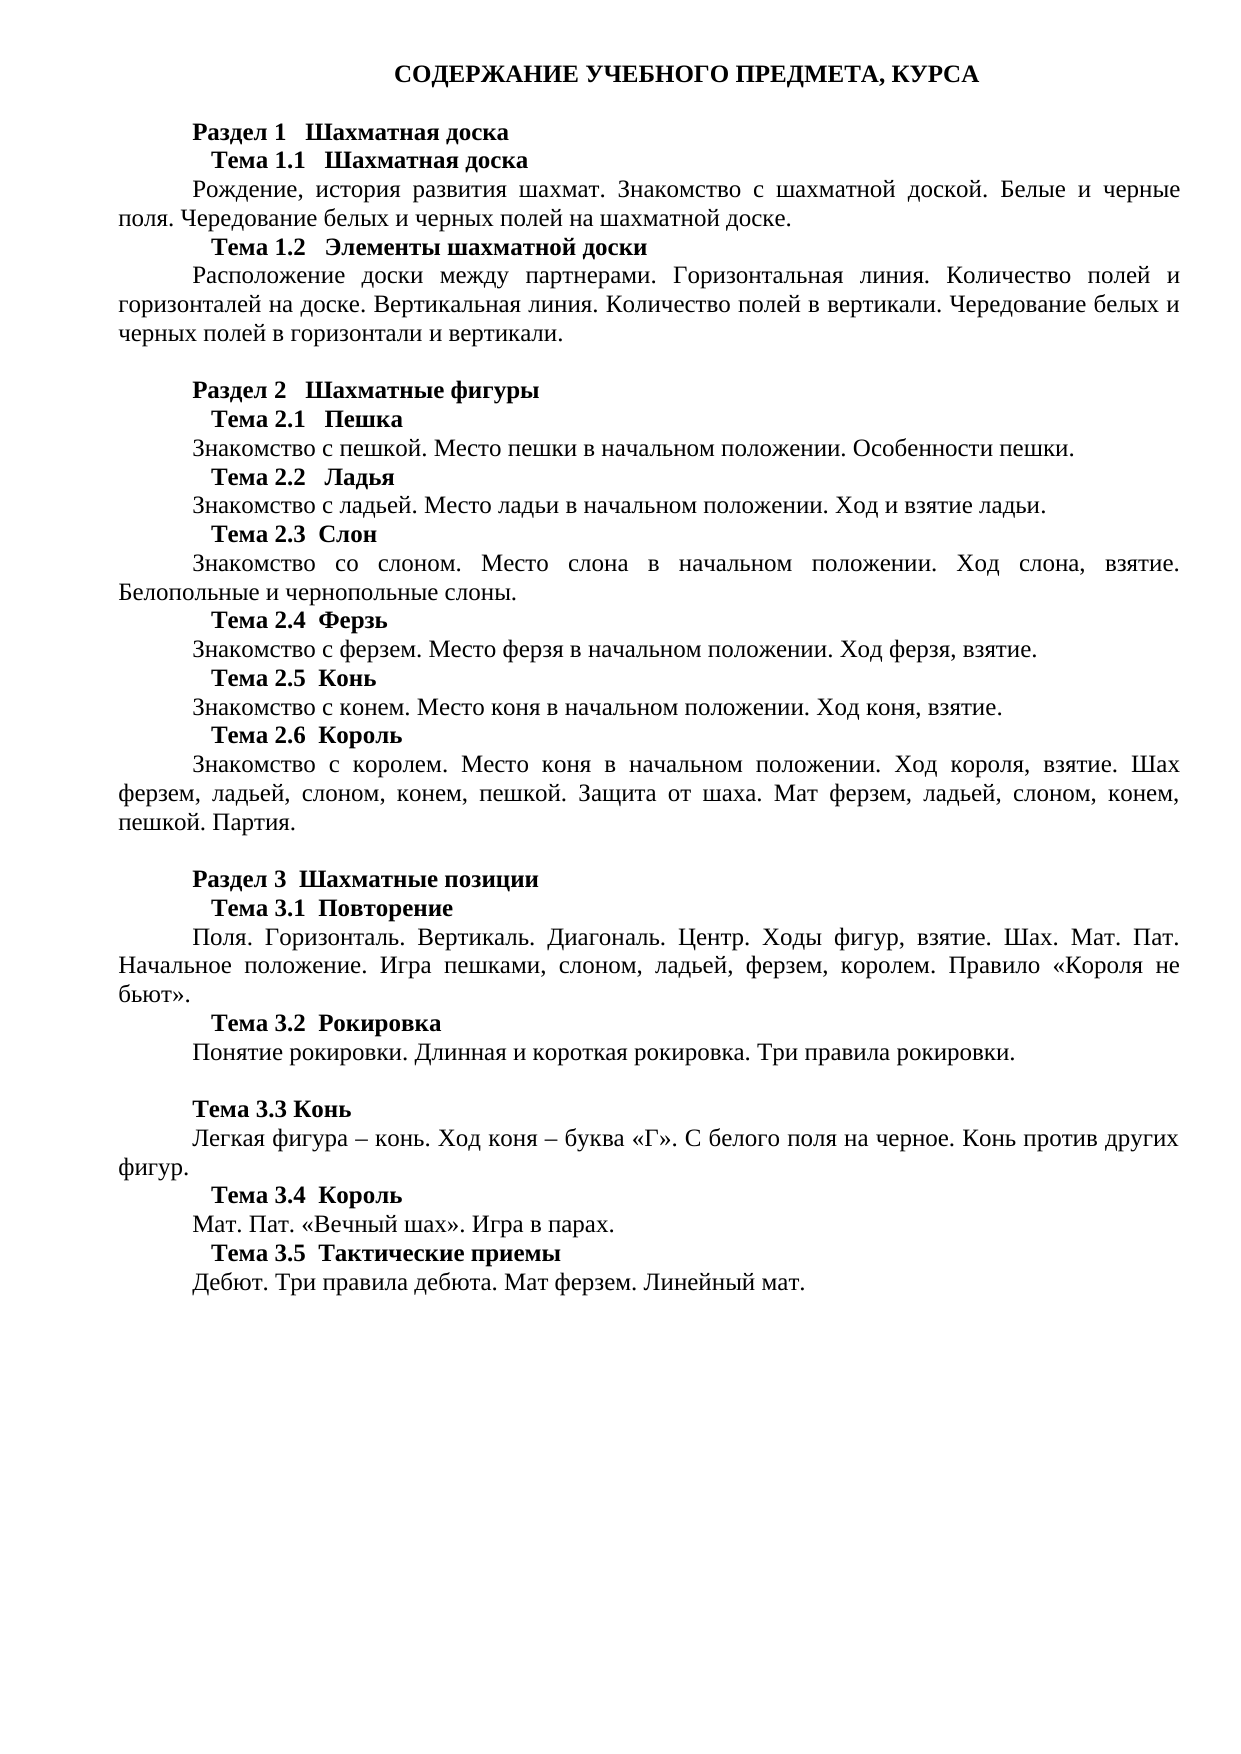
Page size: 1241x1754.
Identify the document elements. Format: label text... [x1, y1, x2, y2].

text Тема 2.1 Пешка [118, 404, 1181, 433]
text Тема 3.1 Повторение [118, 893, 1181, 922]
text Рождение, история развития шахмат. Знакомство с шахматной доской. Белые и черные поля. Чередование белых и черных полей на шахматной доске. [118, 174, 1181, 232]
text Дебют. Три правила дебюта. Мат ферзем. Линейный мат. [118, 1267, 1181, 1295]
text Знакомство с конем. Место коня в начальном положении. Ход коня, взятие. [118, 692, 1181, 720]
text Легкая фигура – конь. Ход коня – буква «Г». С белого поля на черное. Конь против других фигур. [118, 1123, 1181, 1180]
text Тема 3.2 Рокировка [118, 1008, 1181, 1037]
text Знакомство с королем. Место коня в начальном положении. Ход короля, взятие. Шах ферзем, ладьей, слоном, конем, пешкой. Защита от шаха. Мат ферзем, ладьей, слоном, конем, пешкой. Партия. [118, 749, 1181, 835]
text Тема 2.2 Ладья [118, 462, 1181, 490]
text Тема 2.4 Ферзь [118, 605, 1181, 634]
text Знакомство с ферзем. Место ферзя в начальном положении. Ход ферзя, взятие. [118, 634, 1181, 663]
text Тема 3.4 Король [118, 1180, 1181, 1209]
text Расположение доски между партнерами. Горизонтальная линия. Количество полей и горизонталей на доске. Вертикальная линия. Количество полей в вертикали. Чередование белых и черных полей в горизонтали и вертикали. [118, 260, 1181, 347]
text Поля. Горизонталь. Вертикаль. Диагональ. Центр. Ходы фигур, взятие. Шах. Мат. Пат. Начальное положение. Игра пешками, слоном, ладьей, ферзем, королем. Правило «Короля не бьют». [118, 922, 1181, 1008]
text Тема 2.3 Слон [118, 519, 1181, 548]
text Понятие рокировки. Длинная и короткая рокировка. Три правила рокировки. [118, 1037, 1181, 1065]
text Тема 2.6 Король [118, 720, 1181, 749]
text Знакомство с пешкой. Место пешки в начальном положении. Особенности пешки. [118, 433, 1181, 462]
text Тема 1.1 Шахматная доска [118, 145, 1181, 174]
text Раздел 1 Шахматная доска [118, 117, 1181, 145]
text Тема 2.5 Конь [118, 663, 1181, 692]
text Раздел 3 Шахматные позиции [118, 864, 1181, 893]
text Тема 1.2 Элементы шахматной доски [118, 232, 1181, 260]
text Тема 3.3 Конь [118, 1094, 1181, 1123]
text Знакомство со слоном. Место слона в начальном положении. Ход слона, взятие. Белопольные и чернопольные слоны. [118, 548, 1181, 605]
text Мат. Пат. «Вечный шах». Игра в парах. [118, 1209, 1181, 1238]
text Тема 3.5 Тактические приемы [118, 1238, 1181, 1267]
text Знакомство с ладьей. Место ладьи в начальном положении. Ход и взятие ладьи. [118, 490, 1181, 519]
text Раздел 2 Шахматные фигуры [118, 375, 1181, 404]
text Содержание Учебного предмета, курса [118, 59, 1181, 88]
